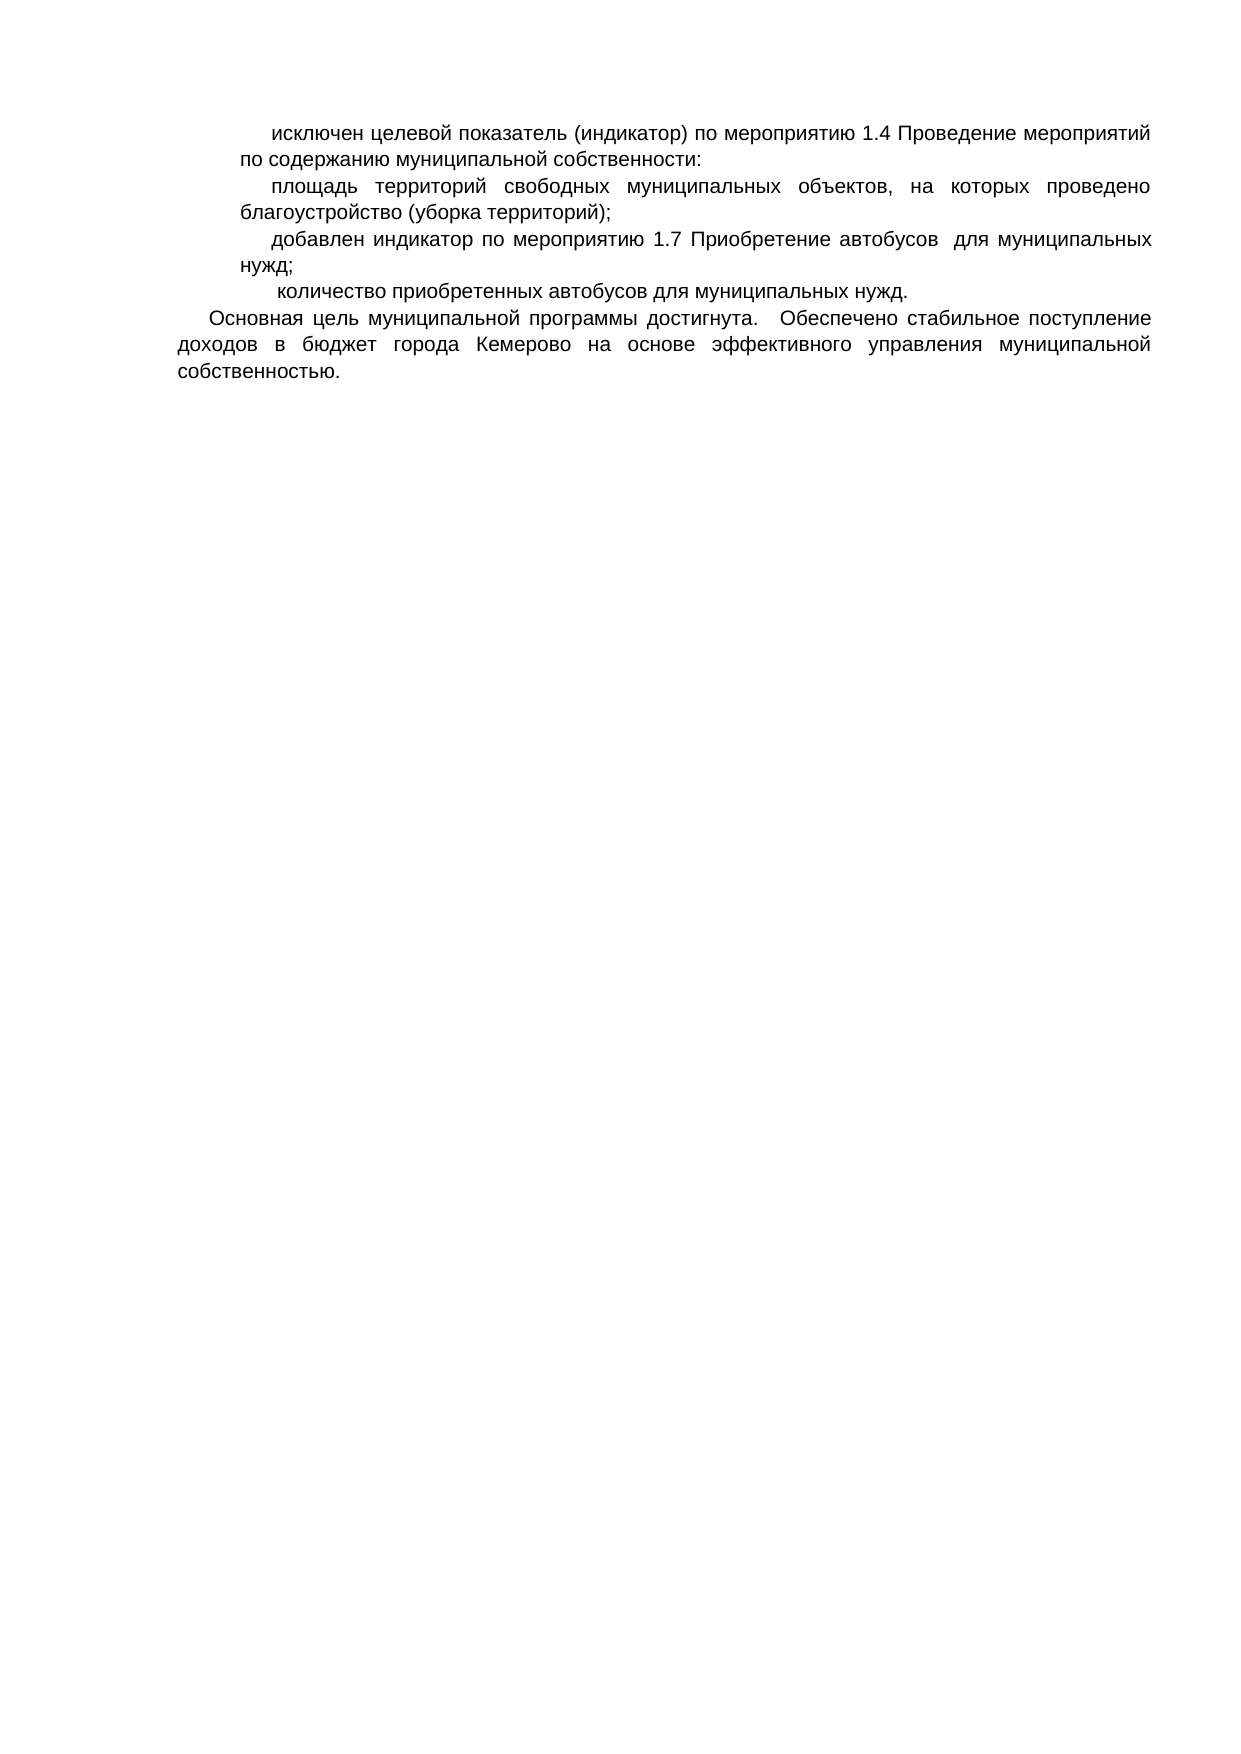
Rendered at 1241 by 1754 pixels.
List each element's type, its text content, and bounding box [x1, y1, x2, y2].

text количество приобретенных автобусов для муниципальных нужд. [240, 277, 1152, 303]
text Основная цель муниципальной программы достигнута. Обеспечено стабильное поступление доходов в бюджет города Кемерово на основе эффективного управления муниципальной собственностью. [177, 303, 1152, 383]
text добавлен индикатор по мероприятию 1.7 Приобретение автобусов для муниципальных нужд; [240, 224, 1152, 277]
text площадь территорий свободных муниципальных объектов, на которых проведено благоустройство (уборка территорий); [240, 171, 1152, 224]
text исключен целевой показатель (индикатор) по мероприятию 1.4 Проведение мероприятий по содержанию муниципальной собственности: [240, 118, 1152, 171]
